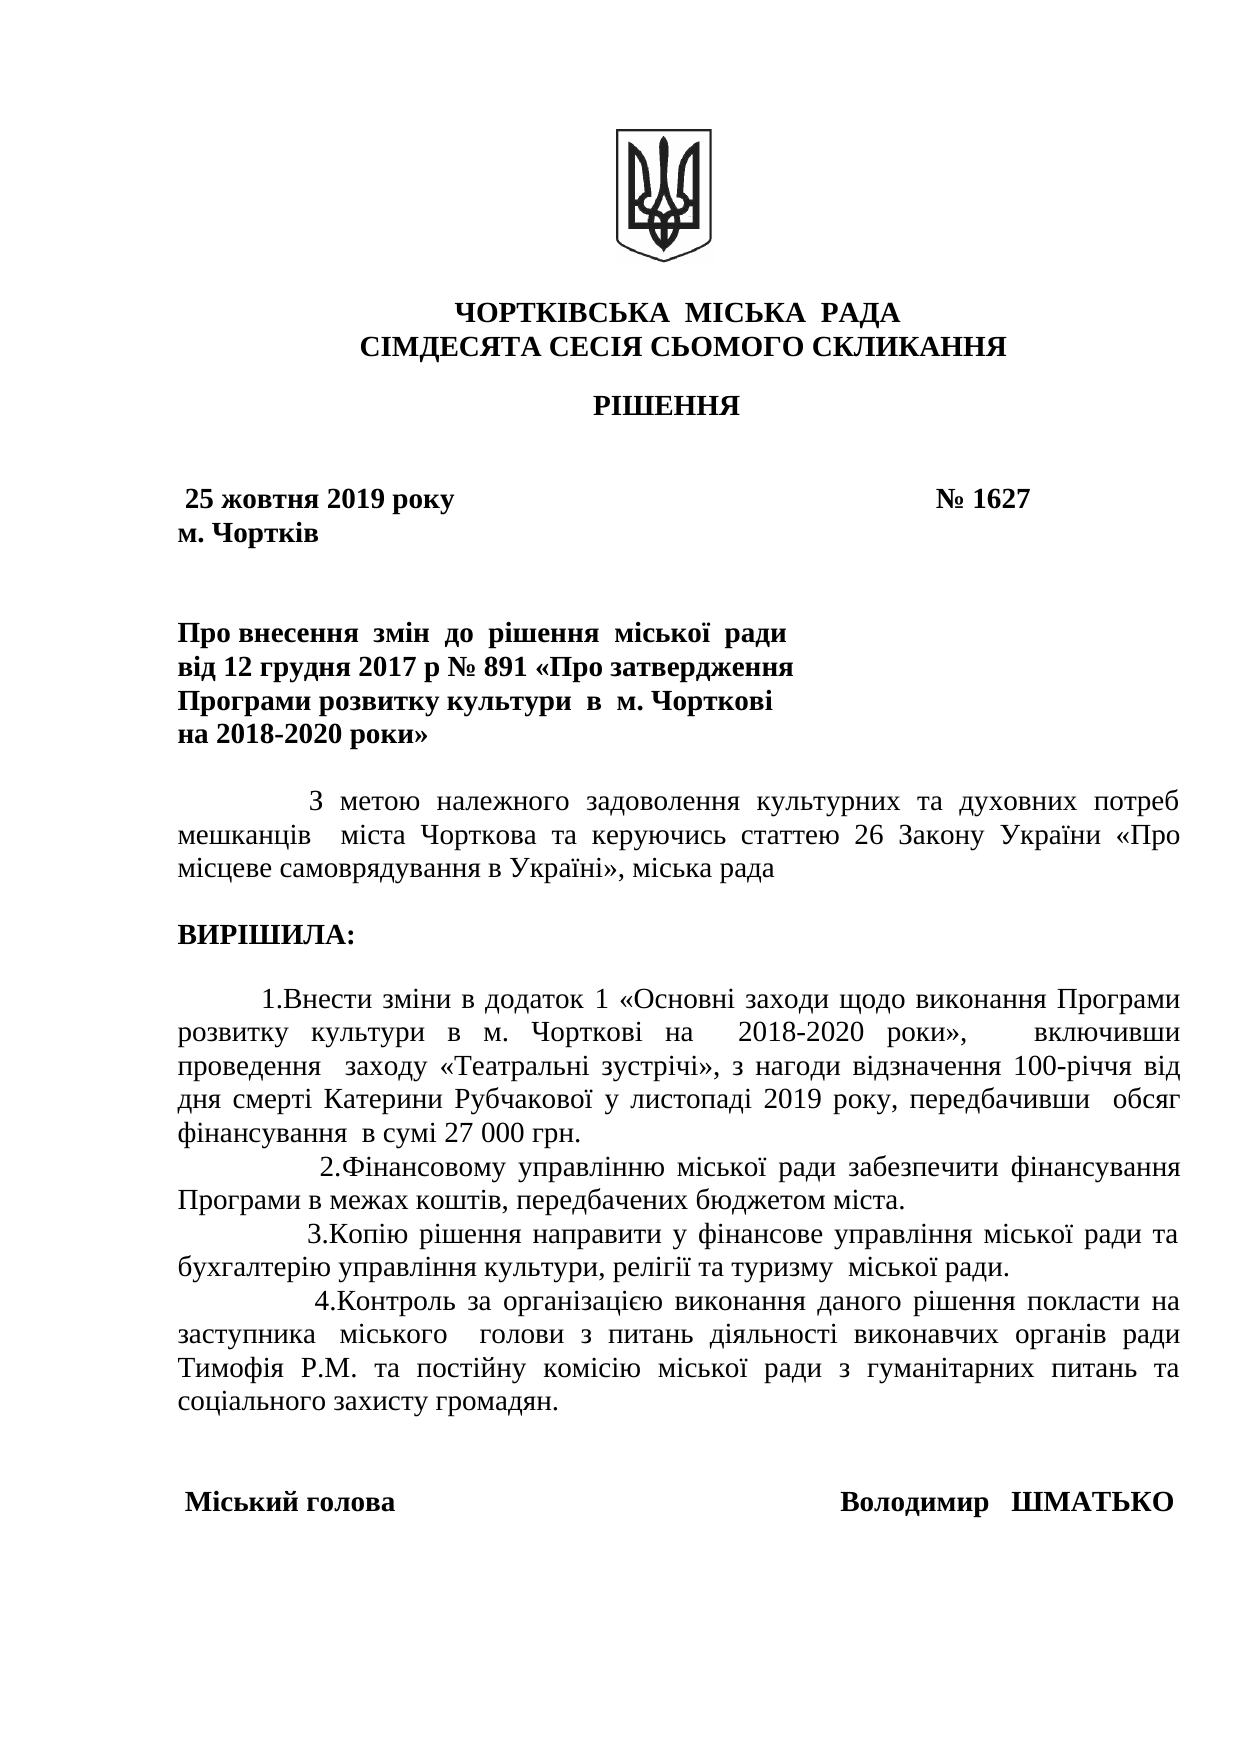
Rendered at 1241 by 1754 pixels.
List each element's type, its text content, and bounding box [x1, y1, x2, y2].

text ВИРІШИЛА: [177, 917, 1181, 951]
text З метою належного задоволення культурних та духовних потреб мешканців міста Чорткова та керуючись статтею 26 Закону України «Про місцеве самоврядування в Україні», міська рада [177, 783, 1181, 884]
text Програми розвитку культури в м. Чорткові [177, 683, 1181, 716]
text СІМДЕСЯТА СЕСІЯ СЬОМОГО СКЛИКАННЯ [177, 329, 1182, 363]
text Про внесення змін до рішення міської ради [177, 616, 1181, 649]
text м. Чортків [177, 515, 1196, 548]
text 1.Внести зміни в додаток 1 «Основні заходи щодо виконання Програми розвитку культури в м. Чорткові на 2018-2020 роки», включивши проведення заходу «Театральні зустрічі», з нагоди відзначення 100-річчя від дня смерті Катерини Рубчакової у листопаді 2019 року, передбачивши обсяг фінансування в сумі 27 000 грн. [177, 981, 1181, 1149]
text 2.Фінансовому управлінню міської ради забезпечити фінансування Програми в межах коштів, передбачених бюджетом міста. [177, 1149, 1181, 1216]
text 3.Копію рішення направити у фінансове управління міської ради та бухгалтерію управління культури, релігії та туризму міської ради. [177, 1216, 1181, 1283]
text Міський голова Володимир ШМАТЬКО [177, 1484, 1181, 1518]
text від 12 грудня 2017 р № 891 «Про затвердження [177, 649, 1181, 683]
text РІШЕННЯ [177, 388, 1182, 422]
text ЧОРТКІВСЬКА МІСЬКА РАДА [177, 296, 1181, 329]
text 25 жовтня 2019 року № 1627 [177, 481, 1196, 515]
text на 2018-2020 роки» [177, 716, 1181, 750]
text 4.Контроль за організацією виконання даного рішення покласти на заступника міського голови з питань діяльності виконавчих органів ради Тимофія Р.М. та постійну комісію міської ради з гуманітарних питань та соціального захисту громадян. [177, 1283, 1181, 1417]
